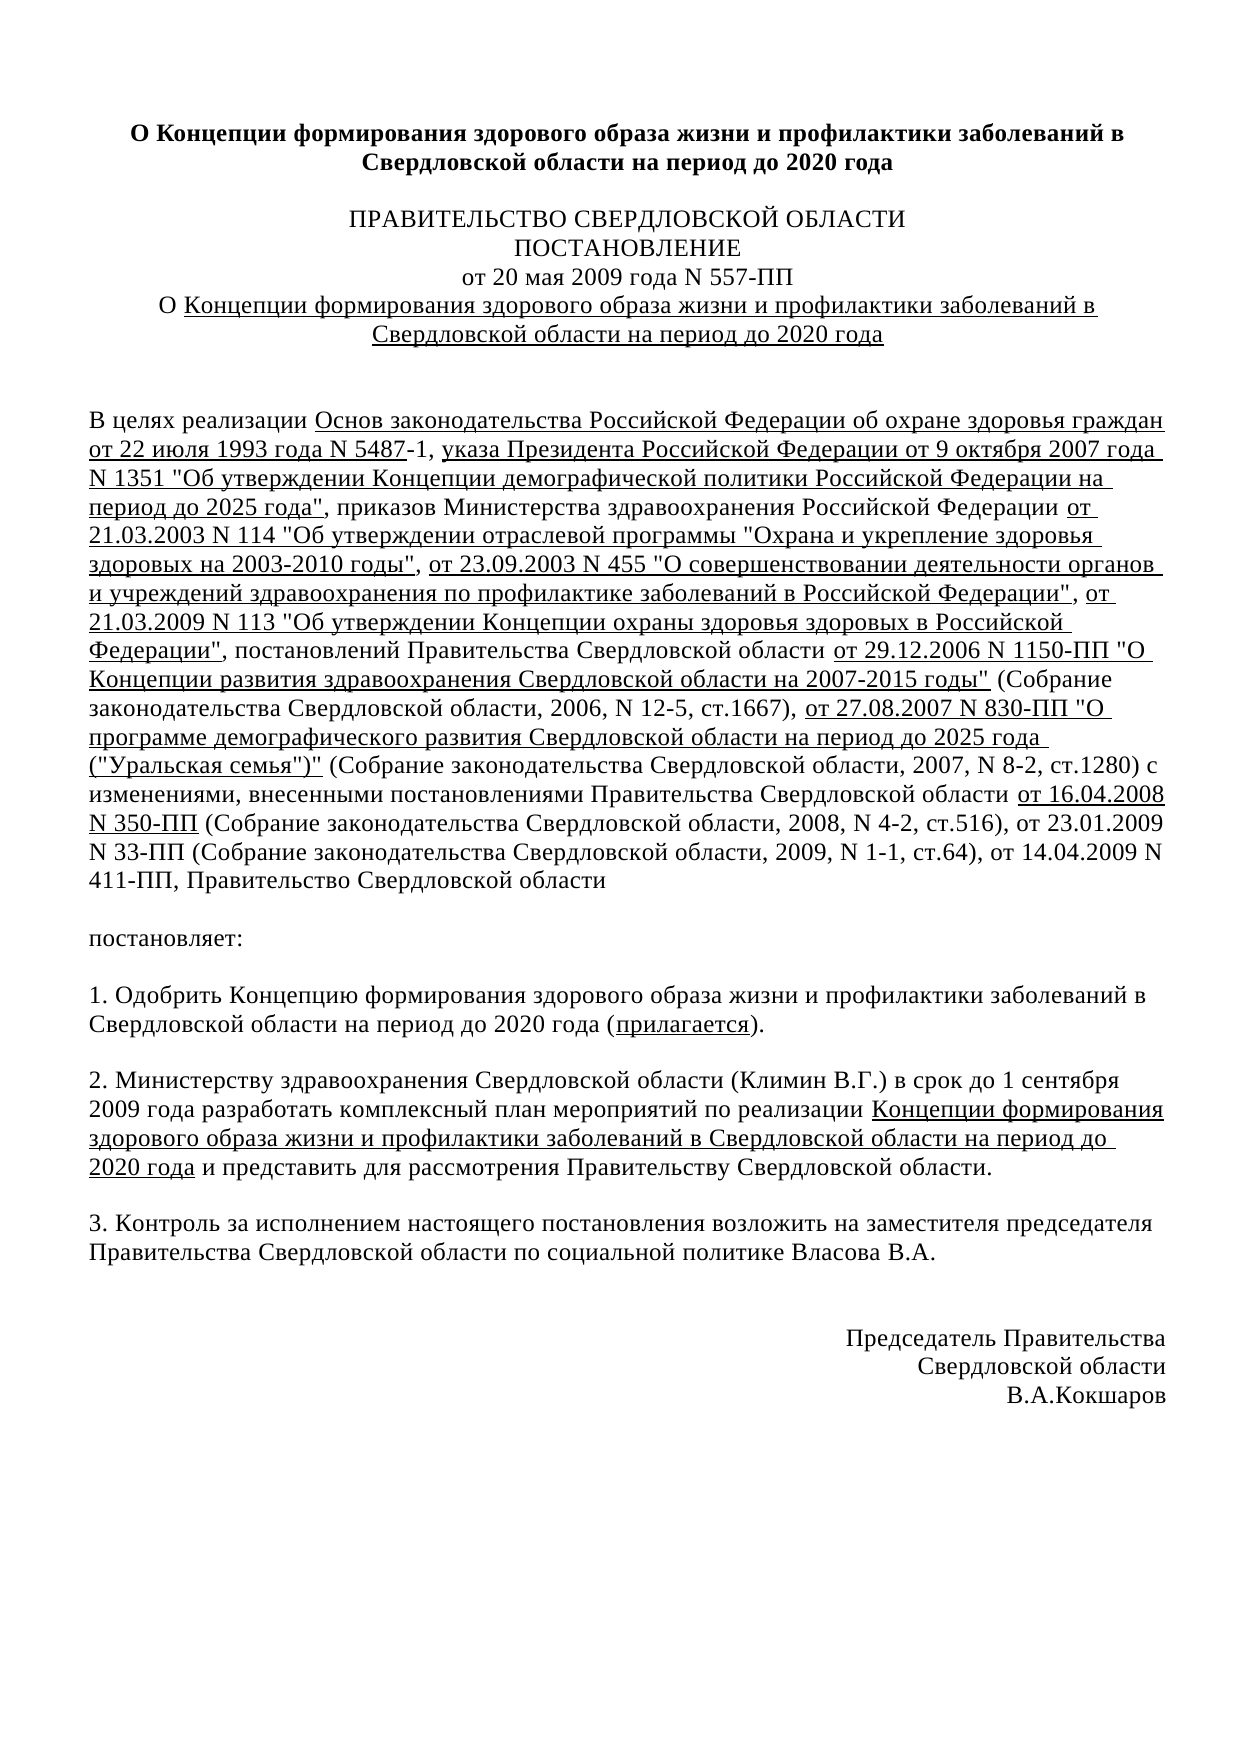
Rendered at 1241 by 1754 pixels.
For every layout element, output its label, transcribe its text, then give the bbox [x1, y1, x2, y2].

text ПОСТАНОВЛЕНИЕ [89, 233, 1167, 262]
text 3. Контроль за исполнением настоящего постановления возложить на заместителя председателя Правительства Свердловской области по социальной политике Власова В.А. [89, 1208, 1167, 1323]
text О Концепции формирования здорового образа жизни и профилактики заболеваний в Свердловской области на период до 2020 года [89, 118, 1167, 176]
text Председатель Правительства Свердловской области В.А.Кокшаров [89, 1323, 1167, 1409]
text ПРАВИТЕЛЬСТВО СВЕРДЛОВСКОЙ ОБЛАСТИ [89, 176, 1167, 233]
text 2. Министерству здравоохранения Свердловской области (Климин В.Г.) в срок до 1 сентября 2009 года разработать комплексный план мероприятий по реализации Концепции формирования здорового образа жизни и профилактики заболеваний в Свердловской области на период до 2020 года и представить для рассмотрения Правительству Свердловской области. [89, 1065, 1167, 1208]
text 1. Одобрить Концепцию формирования здорового образа жизни и профилактики заболеваний в Свердловской области на период до 2020 года (прилагается). [89, 980, 1167, 1065]
text О Концепции формирования здорового образа жизни и профилактики заболеваний в Свердловской области на период до 2020 года [89, 291, 1167, 348]
text от 20 мая 2009 года N 557-ПП [89, 262, 1167, 291]
text В целях реализации Основ законодательства Российской Федерации об охране здоровья граждан от 22 июля 1993 года N 5487-1, указа Президента Российской Федерации от 9 октября 2007 года N 1351 "Об утверждении Концепции демографической политики Российской Федерации на период до 2025 года", приказов Министерства здравоохранения Российской Федерации от 21.03.2003 N 114 "Об утверждении отраслевой программы "Охрана и укрепление здоровья здоровых на 2003-2010 годы", от 23.09.2003 N 455 "О совершенствовании деятельности органов и учреждений здравоохранения по профилактике заболеваний в Российской Федерации", от 21.03.2009 N 113 "Об утверждении Концепции охраны здоровья здоровых в Российской Федерации", постановлений Правительства Свердловской области от 29.12.2006 N 1150-ПП "О Концепции развития здравоохранения Свердловской области на 2007-2015 годы" (Собрание законодательства Свердловской области, 2006, N 12-5, ст.1667), от 27.08.2007 N 830-ПП "О программе демографического развития Свердловской области на период до 2025 года ("Уральская семья")" (Собрание законодательства Свердловской области, 2007, N 8-2, ст.1280) с изменениями, внесенными постановлениями Правительства Свердловской области от 16.04.2008 N 350-ПП (Собрание законодательства Свердловской области, 2008, N 4-2, ст.516), от 23.01.2009 N 33-ПП (Собрание законодательства Свердловской области, 2009, N 1-1, ст.64), от 14.04.2009 N 411-ПП, Правительство Свердловской области постановляет: [89, 348, 1167, 980]
